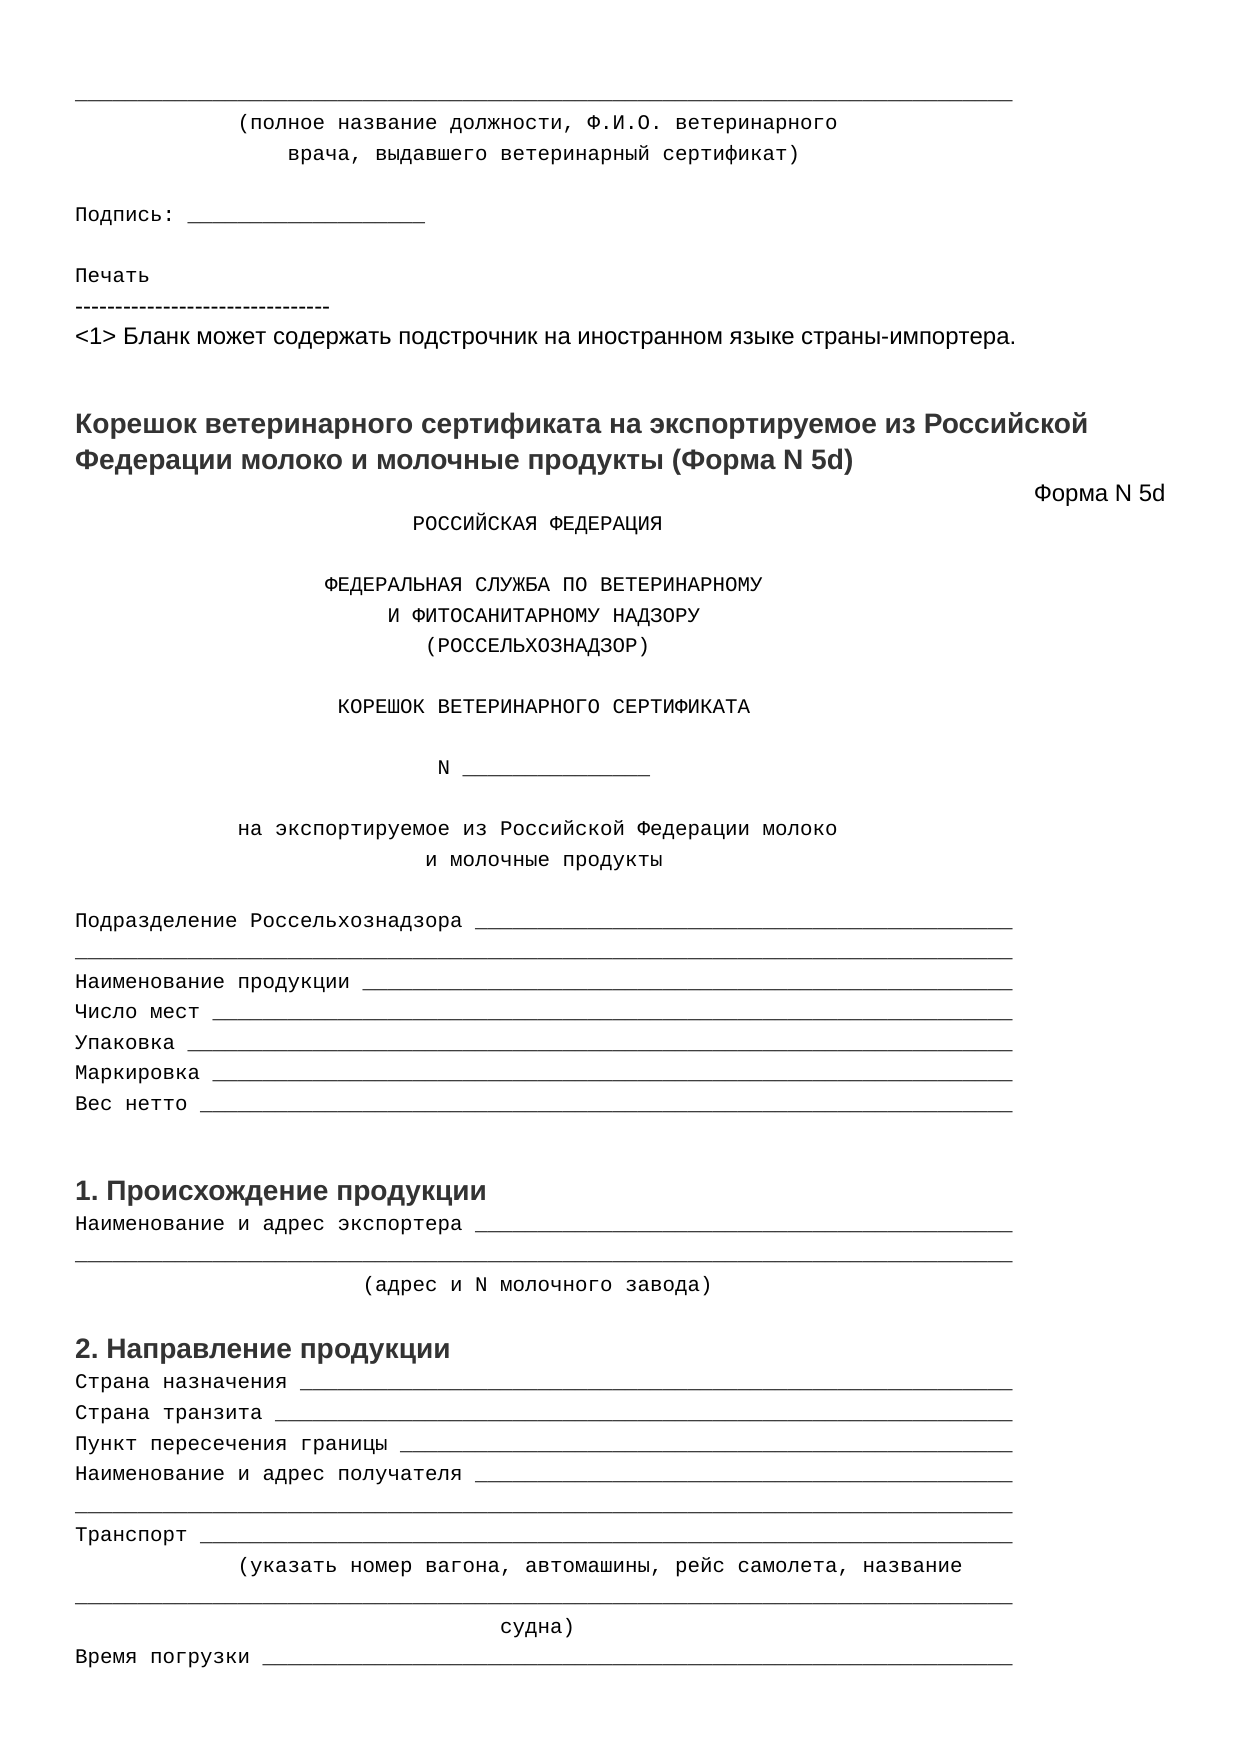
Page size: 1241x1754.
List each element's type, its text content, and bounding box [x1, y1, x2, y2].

text Время погрузки ____________________________________________________________ [75, 1639, 1165, 1670]
text на экспортируемое из Российской Федерации молоко [75, 811, 1165, 842]
text Пункт пересечения границы _________________________________________________ [75, 1426, 1165, 1456]
text Наименование и адрес экспортера ___________________________________________ [75, 1206, 1165, 1236]
text (указать номер вагона, автомашины, рейс самолета, название [75, 1548, 1165, 1578]
text N _______________ [75, 750, 1165, 781]
text и молочные продукты [75, 842, 1165, 872]
subtitle 2. Направление продукции [75, 1328, 1165, 1364]
text Страна транзита ___________________________________________________________ [75, 1395, 1165, 1426]
text РОССИЙСКАЯ ФЕДЕРАЦИЯ [75, 506, 1165, 537]
text Форма N 5d [75, 476, 1165, 506]
text Страна назначения _________________________________________________________ [75, 1364, 1165, 1395]
text Печать [75, 258, 1165, 289]
text (адрес и N молочного завода) [75, 1267, 1165, 1297]
text врача, выдавшего ветеринарный сертификат) [75, 136, 1165, 167]
text ___________________________________________________________________________ [75, 1578, 1165, 1609]
text <1> Бланк может содержать подстрочник на иностранном языке страны-импортера. [75, 319, 1165, 350]
text Наименование и адрес получателя ___________________________________________ [75, 1456, 1165, 1487]
text Наименование продукции ____________________________________________________ [75, 964, 1165, 994]
text судна) [75, 1609, 1165, 1639]
text ФЕДЕРАЛЬНАЯ СЛУЖБА ПО ВЕТЕРИНАРНОМУ [75, 567, 1165, 598]
text Транспорт _________________________________________________________________ [75, 1517, 1165, 1548]
text ___________________________________________________________________________ [75, 75, 1165, 106]
text (РОССЕЛЬХОЗНАДЗОР) [75, 628, 1165, 659]
text Число мест ________________________________________________________________ [75, 994, 1165, 1025]
text ___________________________________________________________________________ [75, 933, 1165, 964]
text (полное название должности, Ф.И.О. ветеринарного [75, 106, 1165, 136]
subtitle Корешок ветеринарного сертификата на экспортируемое из Российской Федерации молоко и молочные продукты (Форма N 5d) [75, 402, 1165, 476]
subtitle 1. Происхождение продукции [75, 1169, 1165, 1206]
text Упаковка __________________________________________________________________ [75, 1025, 1165, 1056]
text ___________________________________________________________________________ [75, 1236, 1165, 1267]
text И ФИТОСАНИТАРНОМУ НАДЗОРУ [75, 598, 1165, 628]
text КОРЕШОК ВЕТЕРИНАРНОГО СЕРТИФИКАТА [75, 689, 1165, 720]
text Подпись: ___________________ [75, 197, 1165, 228]
text Маркировка ________________________________________________________________ [75, 1056, 1165, 1086]
text Подразделение Россельхознадзора ___________________________________________ [75, 903, 1165, 933]
text -------------------------------- [75, 289, 1165, 319]
text ___________________________________________________________________________ [75, 1487, 1165, 1517]
text Вес нетто _________________________________________________________________ [75, 1086, 1165, 1117]
